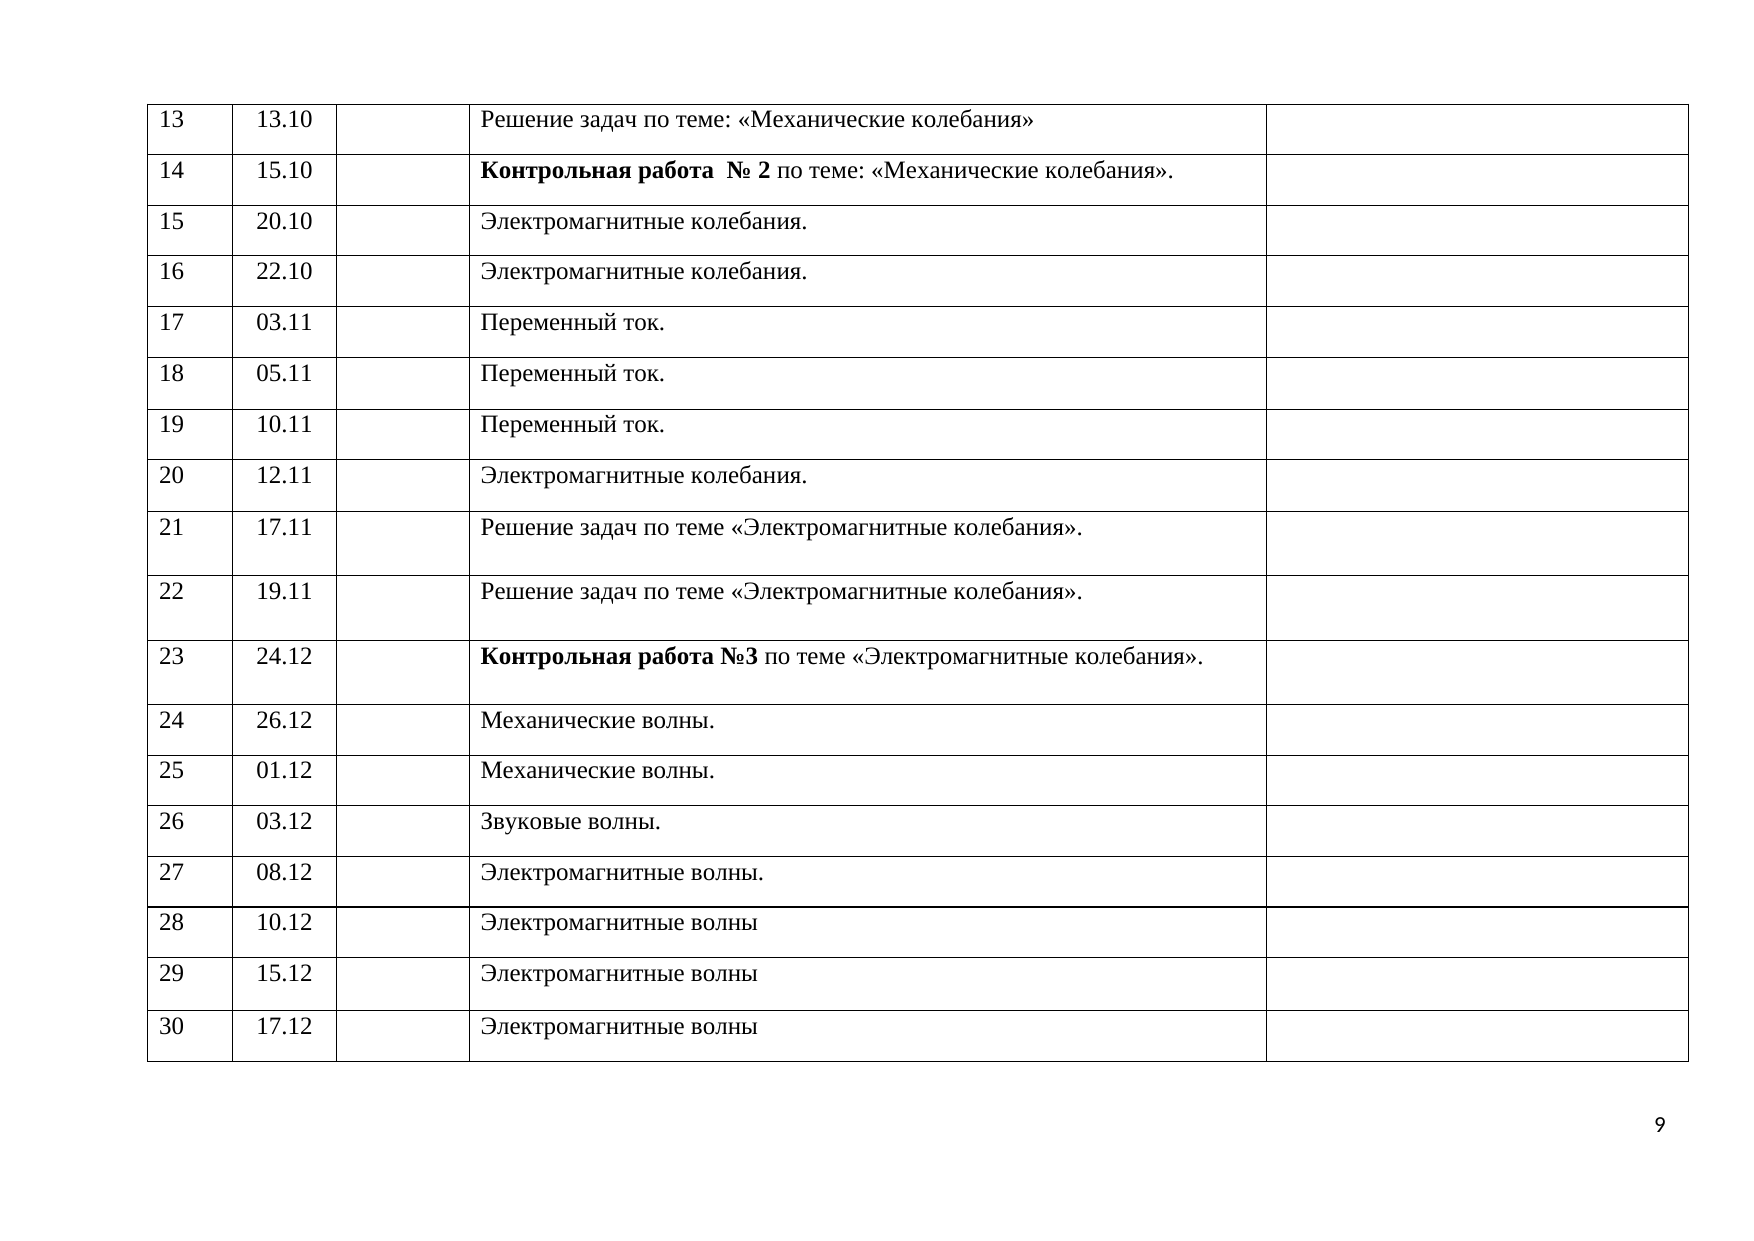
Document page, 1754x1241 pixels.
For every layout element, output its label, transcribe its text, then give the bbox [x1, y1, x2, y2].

table_cell 13 [148, 105, 232, 154]
table_cell [337, 705, 469, 754]
table_cell 28 [148, 908, 232, 957]
table_cell [1267, 576, 1688, 640]
table_cell [1267, 105, 1688, 154]
table_cell [337, 460, 469, 511]
table_cell 15.10 [233, 155, 336, 205]
table_cell Решение задач по теме «Электромагнитные колебания». [470, 576, 1266, 640]
table_cell Переменный ток. [470, 358, 1266, 408]
table_cell [337, 1011, 469, 1061]
table_cell Электромагнитные колебания. [470, 256, 1266, 306]
table_cell 21 [148, 512, 232, 575]
table_cell 27 [148, 857, 232, 906]
table_cell Переменный ток. [470, 410, 1266, 459]
table_cell 18 [148, 358, 232, 408]
table_cell [1267, 806, 1688, 856]
table_cell 19.11 [233, 576, 336, 640]
table_cell 03.12 [233, 806, 336, 856]
table_cell 15 [148, 206, 232, 255]
table_cell Решение задач по теме: «Механические колебания» [470, 105, 1266, 154]
table_cell [1267, 1011, 1688, 1061]
table_cell [337, 857, 469, 906]
table_cell 17.11 [233, 512, 336, 575]
table_cell 20.10 [233, 206, 336, 255]
table_cell 19 [148, 410, 232, 459]
table_cell [337, 958, 469, 1010]
table_cell [1267, 206, 1688, 255]
table_cell [1267, 641, 1688, 704]
table_cell [1267, 358, 1688, 408]
table_cell [1267, 256, 1688, 306]
table_cell [337, 756, 469, 805]
table_cell [1267, 705, 1688, 754]
table_cell Электромагнитные волны. [470, 857, 1266, 906]
table_cell 10.11 [233, 410, 336, 459]
table_cell 17 [148, 307, 232, 357]
table_cell Механические волны. [470, 756, 1266, 805]
table_cell Контрольная работа №3 по теме «Электромагнитные колебания». [470, 641, 1266, 704]
table_cell 03.11 [233, 307, 336, 357]
table_cell 26 [148, 806, 232, 856]
table_cell [1267, 512, 1688, 575]
table_cell [337, 576, 469, 640]
table_cell [337, 908, 469, 957]
table_cell Электромагнитные колебания. [470, 206, 1266, 255]
table_cell 01.12 [233, 756, 336, 805]
table_cell 24 [148, 705, 232, 754]
table_cell 24.12 [233, 641, 336, 704]
table_cell 16 [148, 256, 232, 306]
table_cell Электромагнитные волны [470, 1011, 1266, 1061]
table_cell [337, 512, 469, 575]
table_cell 25 [148, 756, 232, 805]
table_cell 15.12 [233, 958, 336, 1010]
table_cell [1267, 908, 1688, 957]
table_cell 30 [148, 1011, 232, 1061]
table_cell [1267, 857, 1688, 906]
table_cell [337, 155, 469, 205]
table_cell [337, 410, 469, 459]
table_cell 17.12 [233, 1011, 336, 1061]
table_cell 20 [148, 460, 232, 511]
table_cell [337, 256, 469, 306]
table_cell 12.11 [233, 460, 336, 511]
table_cell 22.10 [233, 256, 336, 306]
table_cell Электромагнитные волны [470, 908, 1266, 957]
table_cell 08.12 [233, 857, 336, 906]
table_cell [1267, 756, 1688, 805]
table_cell 10.12 [233, 908, 336, 957]
table_cell [1267, 460, 1688, 511]
table_cell 29 [148, 958, 232, 1010]
table_cell 22 [148, 576, 232, 640]
table_cell 14 [148, 155, 232, 205]
table_cell [1267, 410, 1688, 459]
table_cell 23 [148, 641, 232, 704]
table_cell Переменный ток. [470, 307, 1266, 357]
table_cell [337, 806, 469, 856]
table_cell [1267, 155, 1688, 205]
table_cell Решение задач по теме «Электромагнитные колебания». [470, 512, 1266, 575]
table_cell Электромагнитные колебания. [470, 460, 1266, 511]
table_cell Электромагнитные волны [470, 958, 1266, 1010]
table_cell [337, 358, 469, 408]
table_cell [337, 105, 469, 154]
table_cell [337, 307, 469, 357]
table_cell 13.10 [233, 105, 336, 154]
table_cell Контрольная работа № 2 по теме: «Механические колебания». [470, 155, 1266, 205]
table_cell [1267, 958, 1688, 1010]
table_cell [337, 641, 469, 704]
table_cell 05.11 [233, 358, 336, 408]
table_cell Механические волны. [470, 705, 1266, 754]
table_cell [1267, 307, 1688, 357]
table_cell [337, 206, 469, 255]
table_cell 26.12 [233, 705, 336, 754]
table_cell Звуковые волны. [470, 806, 1266, 856]
